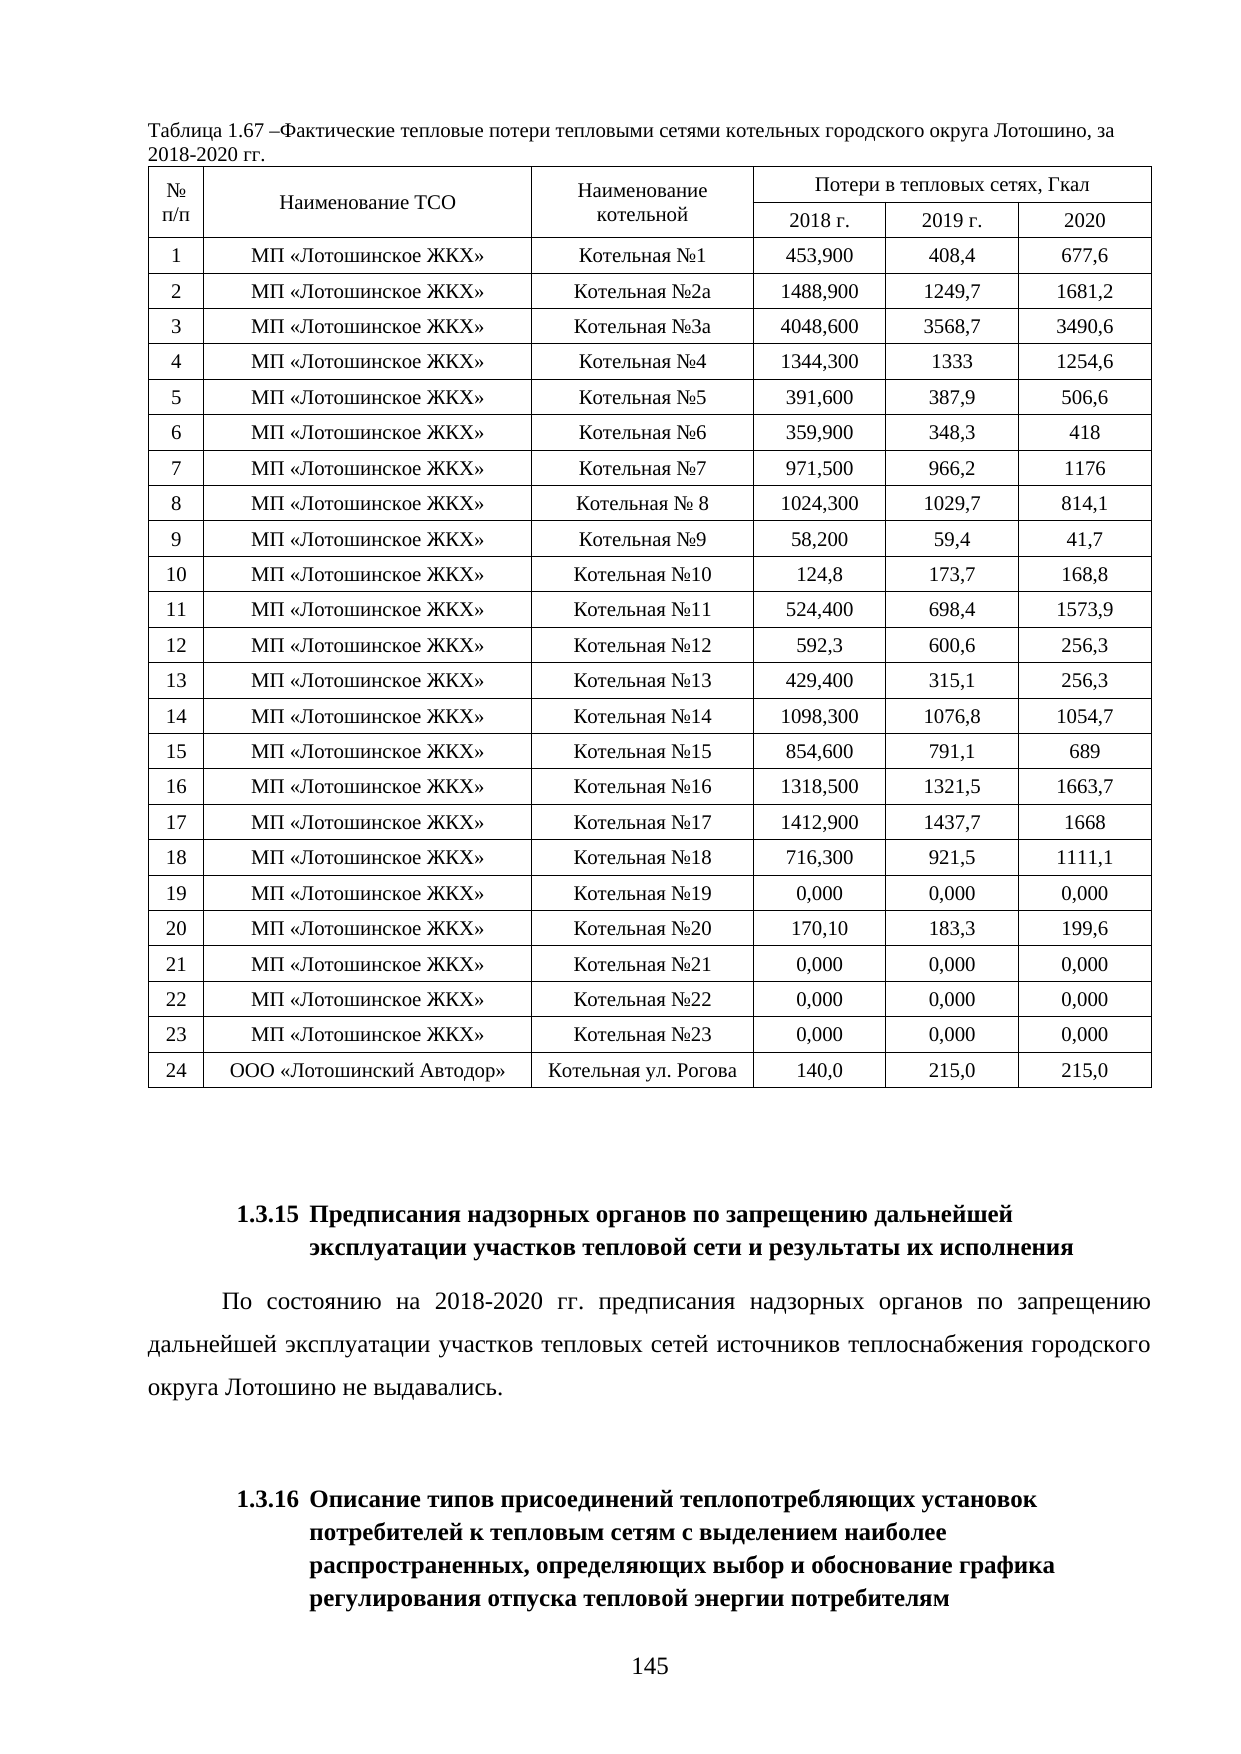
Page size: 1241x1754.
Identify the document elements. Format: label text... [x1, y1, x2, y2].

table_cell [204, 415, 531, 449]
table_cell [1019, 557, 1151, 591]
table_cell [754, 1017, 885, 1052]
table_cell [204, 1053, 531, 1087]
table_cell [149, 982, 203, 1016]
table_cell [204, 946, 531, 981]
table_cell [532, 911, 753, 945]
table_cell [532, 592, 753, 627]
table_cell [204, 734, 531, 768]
subtitle Описание типов присоединений теплопотребляющих установок потребителей к тепловым сетям с выделением наиболее распространенных, определяющих выбор и обоснование графика регулирования отпуска тепловой энергии потребителям [236, 1484, 1152, 1612]
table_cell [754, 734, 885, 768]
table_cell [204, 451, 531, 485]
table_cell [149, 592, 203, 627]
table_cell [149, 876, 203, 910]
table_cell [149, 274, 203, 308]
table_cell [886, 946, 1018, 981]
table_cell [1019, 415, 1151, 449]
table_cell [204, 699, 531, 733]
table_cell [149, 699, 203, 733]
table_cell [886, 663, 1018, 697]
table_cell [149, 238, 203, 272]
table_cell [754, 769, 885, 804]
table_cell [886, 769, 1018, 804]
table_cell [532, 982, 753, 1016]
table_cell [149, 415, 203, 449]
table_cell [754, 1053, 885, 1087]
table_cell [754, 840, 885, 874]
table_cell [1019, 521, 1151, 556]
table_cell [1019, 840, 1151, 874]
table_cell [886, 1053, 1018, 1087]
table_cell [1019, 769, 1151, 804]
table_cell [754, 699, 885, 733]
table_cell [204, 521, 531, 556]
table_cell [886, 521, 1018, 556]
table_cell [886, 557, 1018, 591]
text Таблица 1.67 –Фактические тепловые потери тепловыми сетями котельных городского округа Лотошино, за 2018-2020 гг. [148, 118, 1152, 166]
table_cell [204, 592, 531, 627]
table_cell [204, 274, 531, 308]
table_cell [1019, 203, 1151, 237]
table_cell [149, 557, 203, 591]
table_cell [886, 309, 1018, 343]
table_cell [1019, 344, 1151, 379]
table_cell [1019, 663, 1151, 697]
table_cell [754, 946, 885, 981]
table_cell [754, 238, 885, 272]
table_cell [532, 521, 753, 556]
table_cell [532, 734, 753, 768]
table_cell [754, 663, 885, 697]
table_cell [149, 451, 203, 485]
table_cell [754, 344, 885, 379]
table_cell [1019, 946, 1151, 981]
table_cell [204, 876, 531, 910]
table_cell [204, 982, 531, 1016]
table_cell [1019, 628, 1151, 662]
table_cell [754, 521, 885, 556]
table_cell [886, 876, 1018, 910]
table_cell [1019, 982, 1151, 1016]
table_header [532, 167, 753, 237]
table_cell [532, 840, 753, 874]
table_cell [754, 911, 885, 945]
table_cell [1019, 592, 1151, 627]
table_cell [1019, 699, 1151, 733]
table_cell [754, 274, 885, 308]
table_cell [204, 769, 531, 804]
text По состоянию на 2018-2020 гг. предписания надзорных органов по запрещению дальнейшей эксплуатации участков тепловых сетей источников теплоснабжения городского округа Лотошино не выдавались. [148, 1286, 1152, 1401]
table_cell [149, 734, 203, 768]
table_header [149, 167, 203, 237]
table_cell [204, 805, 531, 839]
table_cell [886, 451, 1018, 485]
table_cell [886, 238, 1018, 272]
subtitle Предписания надзорных органов по запрещению дальнейшей эксплуатации участков тепловой сети и результаты их исполнения [236, 1199, 1152, 1261]
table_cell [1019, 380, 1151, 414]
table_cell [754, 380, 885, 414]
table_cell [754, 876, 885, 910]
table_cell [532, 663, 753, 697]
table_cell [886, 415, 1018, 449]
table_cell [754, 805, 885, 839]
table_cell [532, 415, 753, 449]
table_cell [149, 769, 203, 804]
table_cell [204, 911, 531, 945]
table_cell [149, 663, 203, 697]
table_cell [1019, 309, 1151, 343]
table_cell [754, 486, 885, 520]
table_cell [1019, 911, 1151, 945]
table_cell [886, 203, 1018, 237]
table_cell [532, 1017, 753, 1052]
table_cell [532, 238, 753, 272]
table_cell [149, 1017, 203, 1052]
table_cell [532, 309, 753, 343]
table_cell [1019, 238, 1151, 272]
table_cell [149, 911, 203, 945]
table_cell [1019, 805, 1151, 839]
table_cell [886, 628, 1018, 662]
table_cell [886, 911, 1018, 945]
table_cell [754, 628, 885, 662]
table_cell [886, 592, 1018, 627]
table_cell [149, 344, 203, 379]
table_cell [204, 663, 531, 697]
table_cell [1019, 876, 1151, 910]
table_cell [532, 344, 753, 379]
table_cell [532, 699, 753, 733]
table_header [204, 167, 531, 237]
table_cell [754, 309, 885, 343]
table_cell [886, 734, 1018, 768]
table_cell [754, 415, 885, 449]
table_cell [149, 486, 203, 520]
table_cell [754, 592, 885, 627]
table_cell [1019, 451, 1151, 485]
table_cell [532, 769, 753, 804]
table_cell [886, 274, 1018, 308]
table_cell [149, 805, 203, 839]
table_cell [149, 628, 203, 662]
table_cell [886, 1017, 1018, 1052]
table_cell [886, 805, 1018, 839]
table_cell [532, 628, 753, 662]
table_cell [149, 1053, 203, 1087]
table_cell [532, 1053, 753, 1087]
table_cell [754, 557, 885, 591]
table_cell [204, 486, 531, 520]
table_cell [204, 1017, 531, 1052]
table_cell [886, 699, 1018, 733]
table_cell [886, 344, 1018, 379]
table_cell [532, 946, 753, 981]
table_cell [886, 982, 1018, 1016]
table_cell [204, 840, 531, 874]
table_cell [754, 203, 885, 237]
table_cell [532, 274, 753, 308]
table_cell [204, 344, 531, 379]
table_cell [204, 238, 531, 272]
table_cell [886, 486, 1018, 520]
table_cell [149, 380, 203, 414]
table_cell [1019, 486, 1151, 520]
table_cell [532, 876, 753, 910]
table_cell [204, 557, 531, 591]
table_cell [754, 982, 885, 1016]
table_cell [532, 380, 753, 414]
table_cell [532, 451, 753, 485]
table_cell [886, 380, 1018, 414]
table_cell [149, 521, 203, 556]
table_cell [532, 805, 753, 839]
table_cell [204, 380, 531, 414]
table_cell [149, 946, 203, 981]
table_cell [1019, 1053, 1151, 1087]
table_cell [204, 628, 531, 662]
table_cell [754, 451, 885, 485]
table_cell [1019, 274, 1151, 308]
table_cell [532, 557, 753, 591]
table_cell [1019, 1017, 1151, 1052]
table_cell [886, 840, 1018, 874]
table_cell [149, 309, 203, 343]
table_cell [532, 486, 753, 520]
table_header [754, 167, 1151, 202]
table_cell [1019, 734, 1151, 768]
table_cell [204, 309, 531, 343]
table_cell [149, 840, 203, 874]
